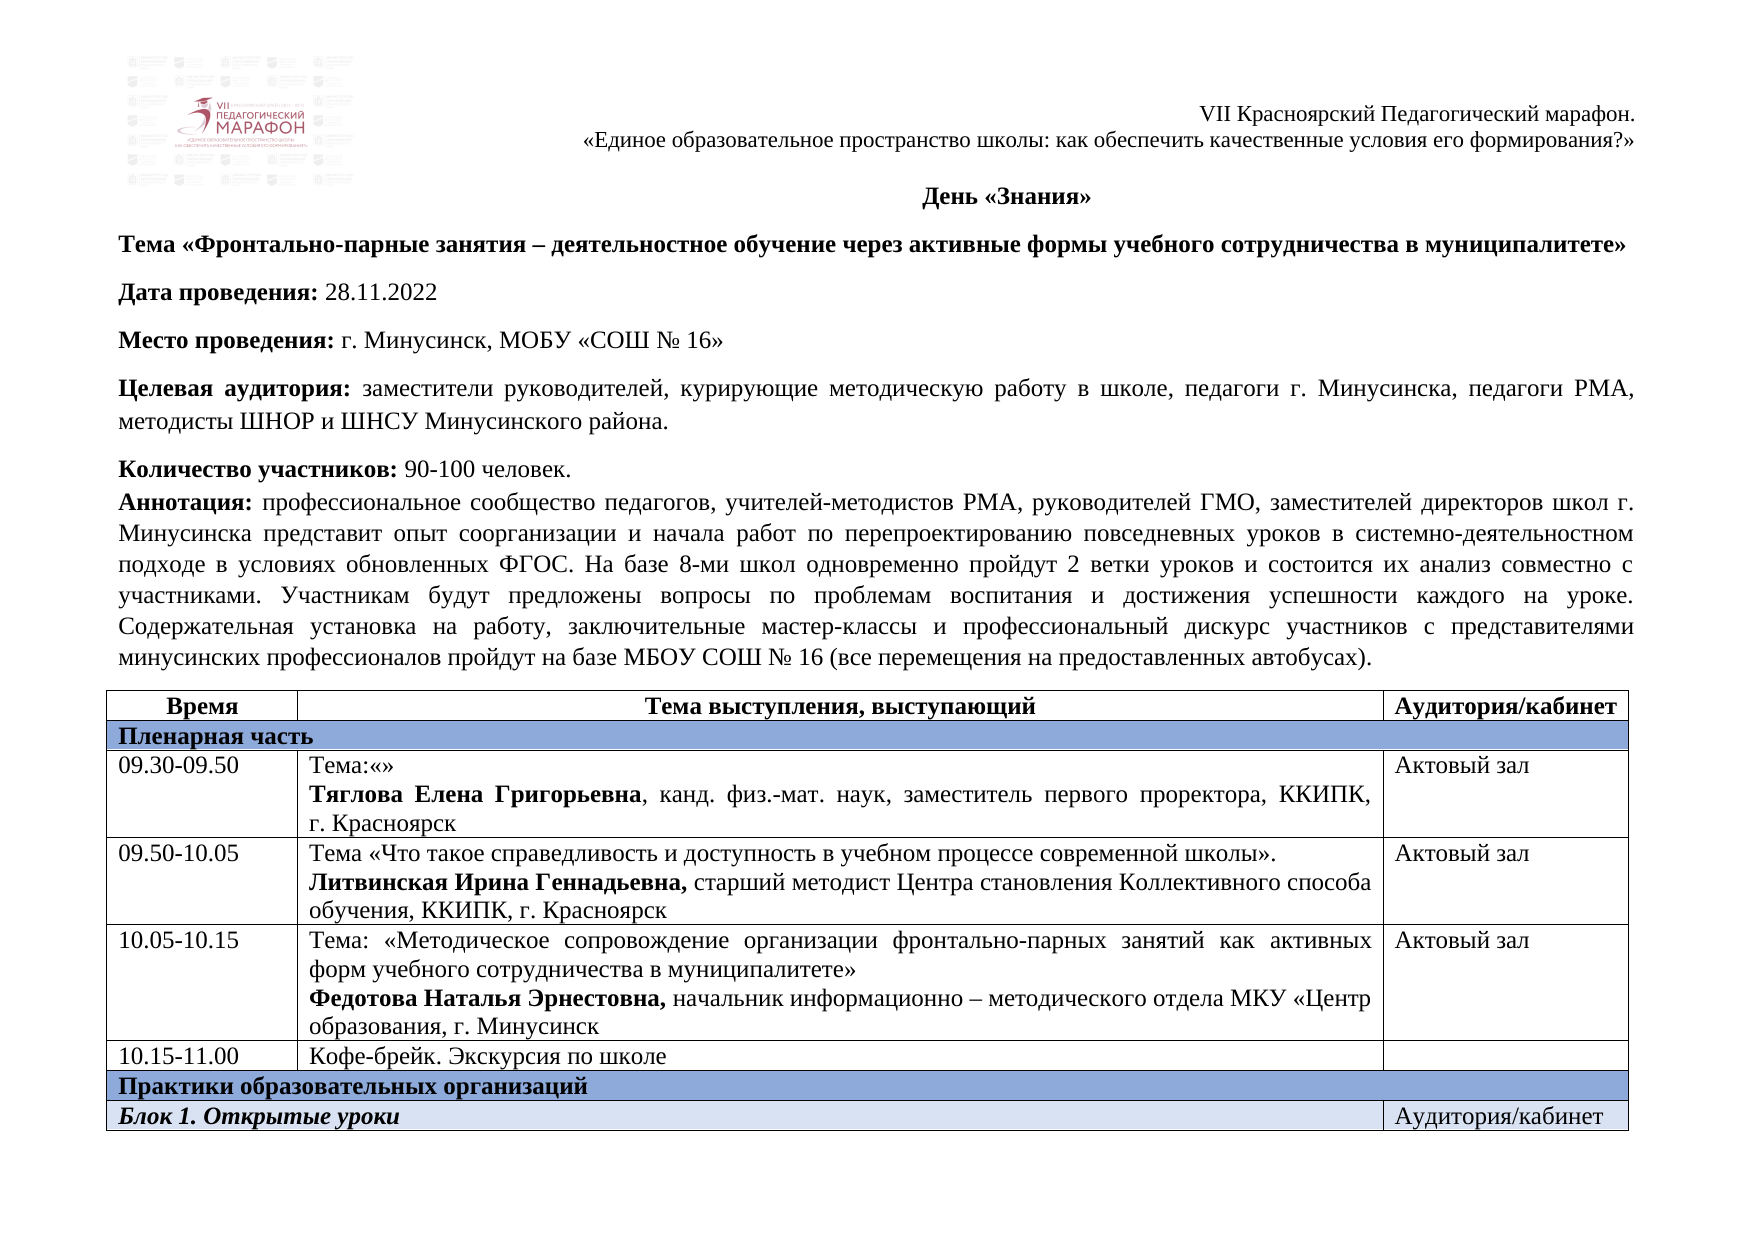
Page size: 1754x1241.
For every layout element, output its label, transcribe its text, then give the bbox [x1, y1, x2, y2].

text Количество участников: 90-100 человек. [118, 454, 1636, 483]
table_header Время [107, 691, 297, 720]
table_cell Практики образовательных организаций [107, 1071, 1628, 1100]
table_cell Блок 1. Открытые уроки [107, 1101, 1383, 1129]
text День «Знания» [118, 181, 1636, 210]
table_cell 09.30-09.50 [107, 751, 297, 837]
table_cell Тема: «Методическое сопровождение организации фронтально-парных занятий как активных форм учебного сотрудничества в муниципалитете» Федотова Наталья Эрнестовна, начальник информационно – методического отдела МКУ «Центр образования, г. Минусинск [298, 925, 1383, 1040]
table_cell Актовый зал [1384, 838, 1628, 924]
table_cell [1384, 1041, 1628, 1070]
table_header Тема выступления, выступающий [298, 691, 1383, 720]
table_cell Тема:«» Тяглова Елена Григорьевна, канд. физ.-мат. наук, заместитель первого проректора, ККИПК, г. Красноярск [298, 751, 1383, 837]
table_header Аудитория/кабинет [1384, 691, 1628, 720]
table_cell 10.15-11.00 [107, 1041, 297, 1070]
picture [121, 54, 360, 186]
text Целевая аудитория: заместители руководителей, курирующие методическую работу в школе, педагоги г. Минусинска, педагоги РМА, методисты ШНОР и ШНСУ Минусинского района. [118, 373, 1636, 435]
text Аннотация: профессиональное сообщество педагогов, учителей-методистов РМА, руководителей ГМО, заместителей директоров школ г. Минусинска представит опыт соорганизации и начала работ по перепроектированию повседневных уроков в системно-деятельностном подходе в условиях обновленных ФГОС. На базе 8-ми школ одновременно пройдут 2 ветки уроков и состоится их анализ совместно с участниками. Участникам будут предложены вопросы по проблемам воспитания и достижения успешности каждого на уроке. Содержательная установка на работу, заключительные мастер-классы и профессиональный дискурс участников с представителями минусинских профессионалов пройдут на базе МБОУ СОШ № 16 (все перемещения на предоставленных автобусах). [118, 487, 1636, 671]
table_cell Аудитория/кабинет [1384, 1101, 1628, 1129]
text Место проведения: г. Минусинск, МОБУ «СОШ № 16» [118, 325, 1636, 354]
table_cell 10.05-10.15 [107, 925, 297, 1040]
table_cell 09.50-10.05 [107, 838, 297, 924]
table_cell Тема «Что такое справедливость и доступность в учебном процессе современной школы». Литвинская Ирина Геннадьевна, старший методист Центра становления Коллективного способа обучения, ККИПК, г. Красноярск [298, 838, 1383, 924]
table_cell Кофе-брейк. Экскурсия по школе [298, 1041, 1383, 1070]
text Тема «Фронтально-парные занятия – деятельностное обучение через активные формы учебного сотрудничества в муниципалитете» [118, 229, 1636, 258]
text Дата проведения: 28.11.2022 [118, 277, 1636, 306]
table_cell Актовый зал [1384, 751, 1628, 837]
table_cell Актовый зал [1384, 925, 1628, 1040]
table_cell Пленарная часть [107, 721, 1628, 749]
